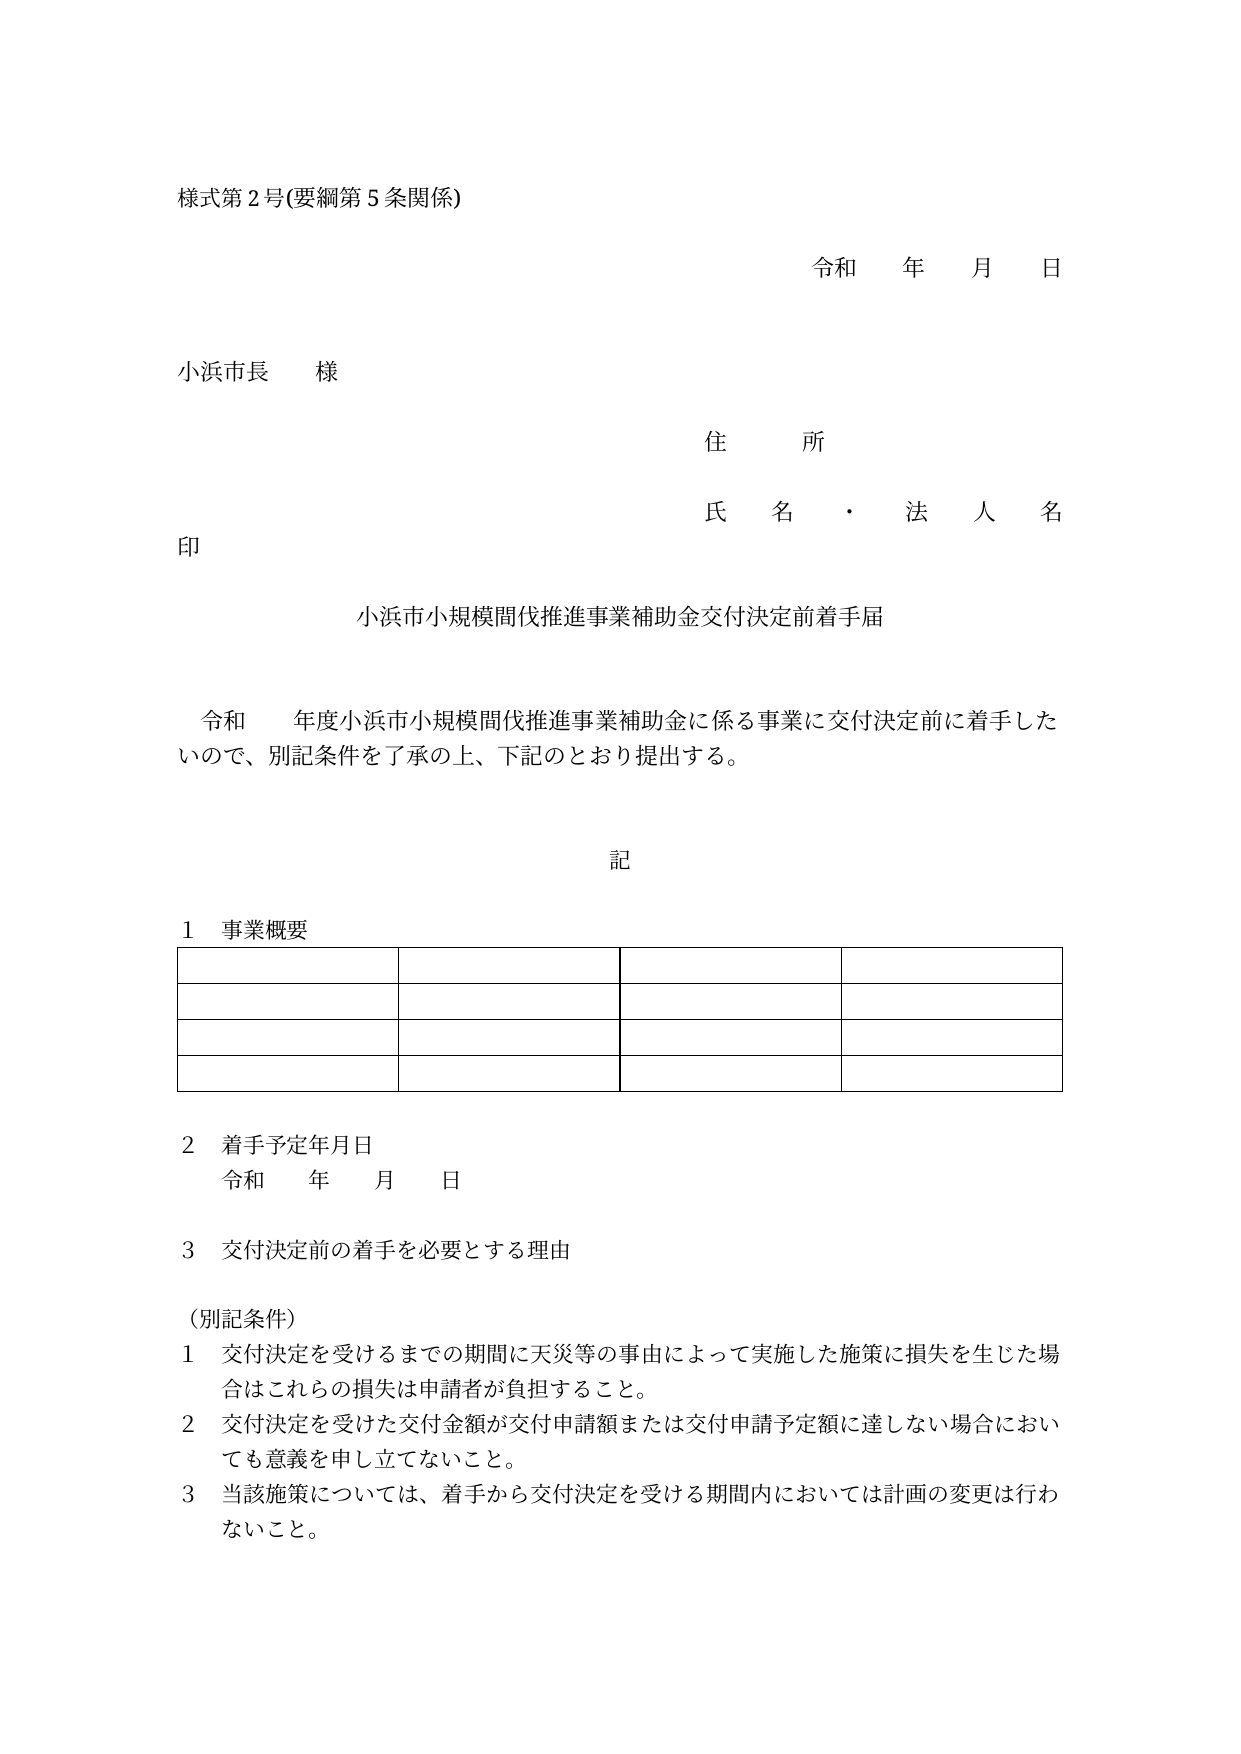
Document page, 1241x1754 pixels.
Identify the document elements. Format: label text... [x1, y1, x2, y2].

text 様式第2号(要綱第5条関係) [177, 179, 1063, 214]
text ３ 交付決定前の着手を必要とする理由 [177, 1231, 1063, 1266]
table_cell [399, 984, 619, 1019]
text 氏名・法人名 印 [177, 493, 1063, 563]
table_cell [399, 1056, 619, 1091]
text ２ 交付決定を受けた交付金額が交付申請額または交付申請予定額に達しない場合においても意義を申し立てないこと。 [177, 1406, 1063, 1475]
text 住 所 [177, 423, 1063, 458]
table_cell [621, 1056, 841, 1091]
table_cell [178, 1056, 398, 1091]
table_header [621, 948, 841, 983]
table_cell [842, 1020, 1062, 1054]
text １ 事業概要 [177, 912, 1063, 947]
table_cell [842, 1056, 1062, 1091]
text 小浜市長 様 [177, 353, 1063, 388]
text ２ 着手予定年月日 [177, 1126, 1063, 1161]
text １ 交付決定を受けるまでの期間に天災等の事由によって実施した施策に損失を生じた場合はこれらの損失は申請者が負担すること。 [177, 1336, 1063, 1406]
table_header [842, 948, 1062, 983]
table_header [178, 948, 398, 983]
text 令和 年 月 日 [177, 249, 1063, 284]
table_cell [399, 1020, 619, 1054]
table_cell [842, 984, 1062, 1019]
text （別記条件） [177, 1301, 1063, 1336]
table_header [399, 948, 619, 983]
table_cell [178, 1020, 398, 1054]
table_cell [178, 984, 398, 1019]
text 令和 年 月 日 [177, 1161, 1063, 1196]
table_cell [621, 984, 841, 1019]
subtitle 記 [177, 842, 1063, 877]
text 小浜市小規模間伐推進事業補助金交付決定前着手届 [177, 598, 1063, 633]
table_cell [621, 1020, 841, 1054]
text ３ 当該施策については、着手から交付決定を受ける期間内においては計画の変更は行わないこと。 [177, 1475, 1063, 1545]
text 令和 年度小浜市小規模間伐推進事業補助金に係る事業に交付決定前に着手したいので、別記条件を了承の上、下記のとおり提出する。 [177, 702, 1063, 772]
